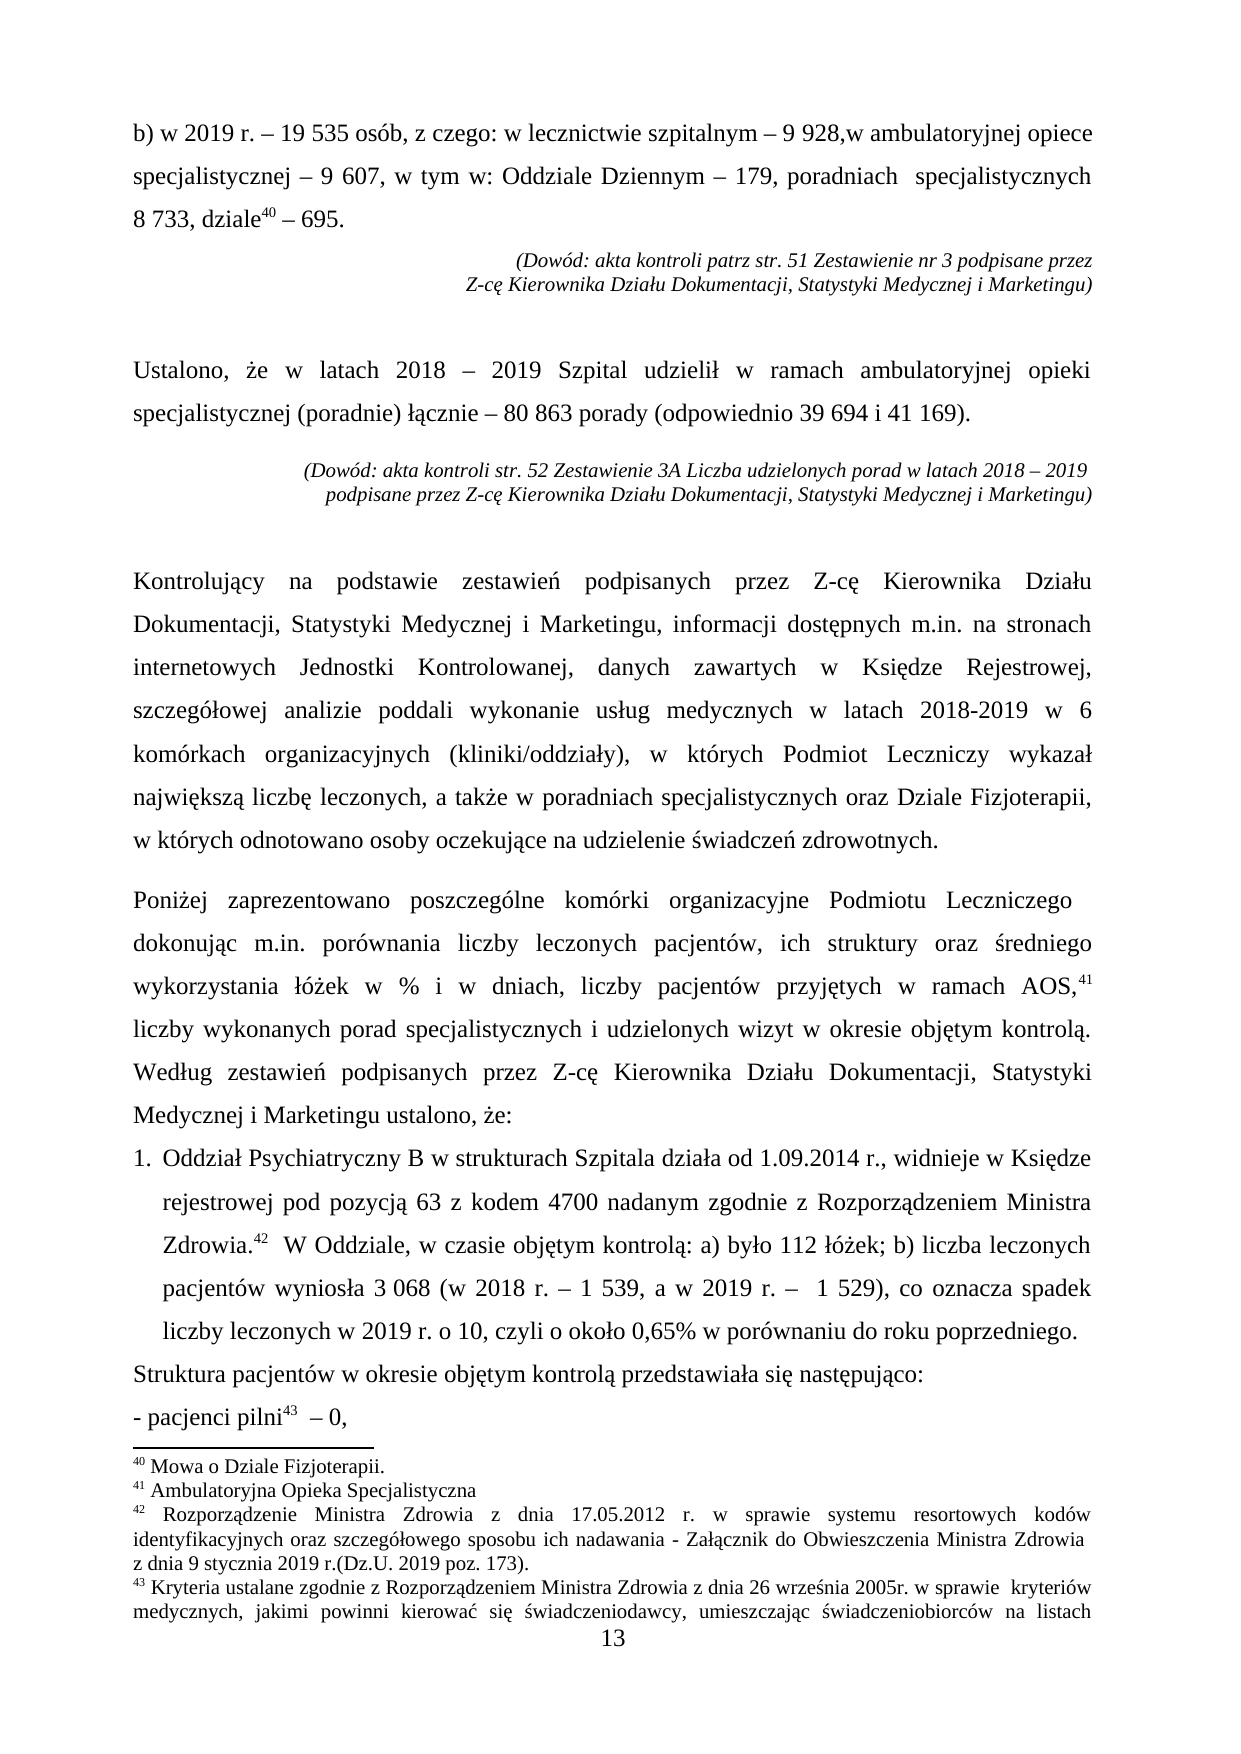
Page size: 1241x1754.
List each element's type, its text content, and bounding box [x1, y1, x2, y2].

list Oddział Psychiatryczny B w strukturach Szpitala działa od 1.09.2014 r., widnieje w Księdze rejestrowej pod pozycją 63 z kodem 4700 nadanym zgodnie z Rozporządzeniem Ministra Zdrowia. W Oddziale, w czasie objętym kontrolą: a) było 112 łóżek; b) liczba leczonych pacjentów wyniosła 3 068 (w 2018 r. – 1 539, a w 2019 r. – 1 529), co oznacza spadek liczby leczonych w 2019 r. o 10, czyli o około 0,65% w porównaniu do roku poprzedniego. [133, 1143, 1093, 1345]
text (Dowód: akta kontroli patrz str. 51 Zestawienie nr 3 podpisane przez [133, 247, 1093, 272]
list - pacjenci pilni – 0, [133, 1402, 1093, 1431]
text Kontrolujący na podstawie zestawień podpisanych przez Z-cę Kierownika Działu Dokumentacji, Statystyki Medycznej i Marketingu, informacji dostępnych m.in. na stronach internetowych Jednostki Kontrolowanej, danych zawartych w Księdze Rejestrowej, szczegółowej analizie poddali wykonanie usług medycznych w latach 2018-2019 w 6 komórkach organizacyjnych (kliniki/oddziały), w których Podmiot Leczniczy wykazał największą liczbę leczonych, a także w poradniach specjalistycznych oraz Dziale Fizjoterapii, w których odnotowano osoby oczekujące na udzielenie świadczeń zdrowotnych. [133, 566, 1093, 854]
list b) w 2019 r. – 19 535 osób, z czego: w lecznictwie szpitalnym – 9 928,w ambulatoryjnej opiece specjalistycznej – 9 607, w tym w: Oddziale Dziennym – 179, poradniach specjalistycznych 8 733, dziale – 695. [133, 118, 1093, 233]
list Struktura pacjentów w okresie objętym kontrolą przedstawiała się następująco: [133, 1359, 1093, 1388]
text Ustalono, że w latach 2018 – 2019 Szpital udzielił w ramach ambulatoryjnej opieki specjalistycznej (poradnie) łącznie – 80 863 porady (odpowiednio 39 694 i 41 169). [133, 355, 1093, 427]
text Z-cę Kierownika Działu Dokumentacji, Statystyki Medycznej i Marketingu) [133, 272, 1093, 296]
text (Dowód: akta kontroli str. 52 Zestawienie 3A Liczba udzielonych porad w latach 2018 – 2019 podpisane przez Z-cę Kierownika Działu Dokumentacji, Statystyki Medycznej i Marketingu) [133, 458, 1093, 506]
text Poniżej zaprezentowano poszczególne komórki organizacyjne Podmiotu Leczniczego dokonując m.in. porównania liczby leczonych pacjentów, ich struktury oraz średniego wykorzystania łóżek w % i w dniach, liczby pacjentów przyjętych w ramach AOS, liczby wykonanych porad specjalistycznych i udzielonych wizyt w okresie objętym kontrolą. Według zestawień podpisanych przez Z-cę Kierownika Działu Dokumentacji, Statystyki Medycznej i Marketingu ustalono, że: [133, 885, 1093, 1129]
